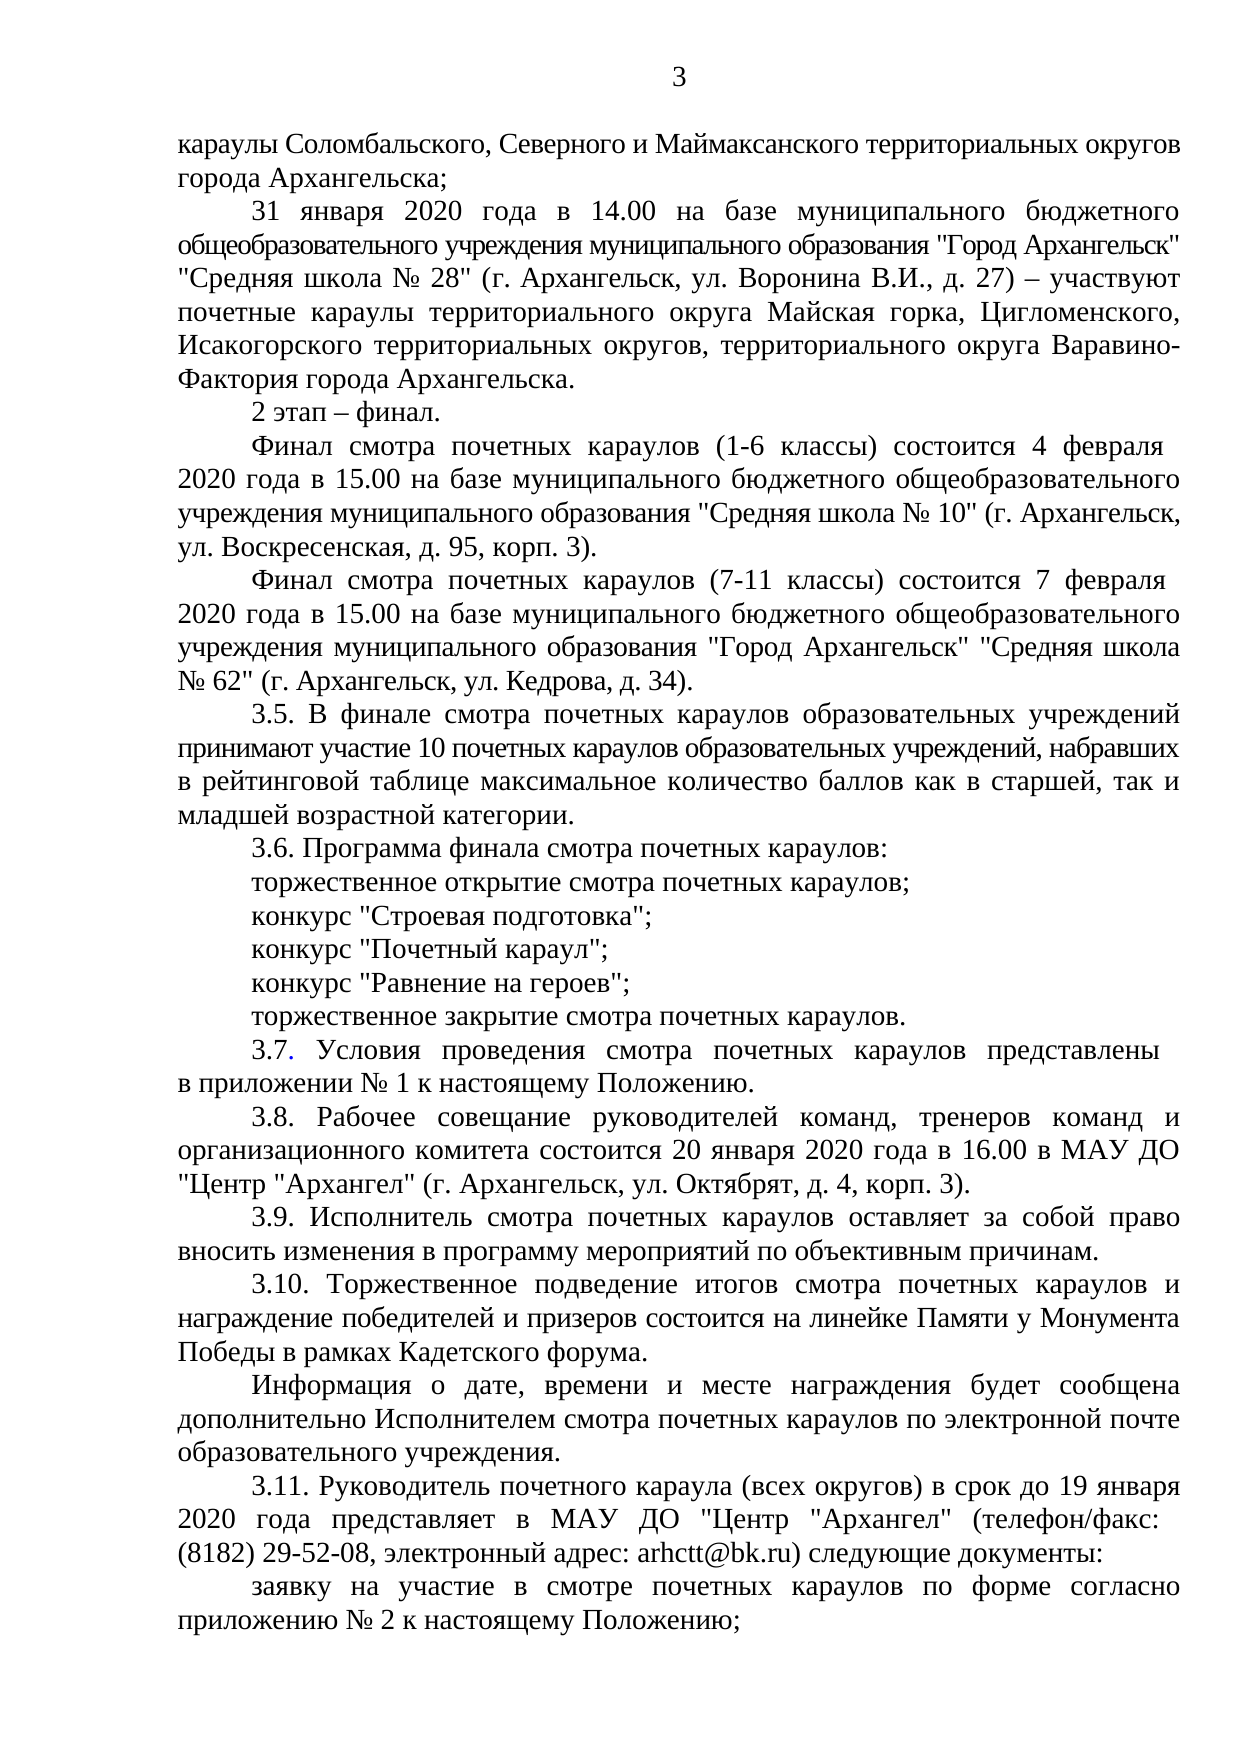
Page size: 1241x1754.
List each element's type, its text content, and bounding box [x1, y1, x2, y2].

text 3.6. Программа финала смотра почетных караулов: [177, 831, 1181, 864]
text конкурс "Равнение на героев"; [177, 965, 1181, 998]
text 3.5. В финале смотра почетных караулов образовательных учреждений принимают участие 10 почетных караулов образовательных учреждений, набравших в рейтинговой таблице максимальное количество баллов как в старшей, так и младшей возрастной категории. [177, 696, 1181, 831]
text 3.8. Рабочее совещание руководителей команд, тренеров команд и организационного комитета состоится 20 января 2020 года в 16.00 в МАУ ДО "Центр "Архангел" (г. Архангельск, ул. Октябрят, д. 4, корп. 3). [177, 1099, 1181, 1199]
text конкурс "Почетный караул"; [177, 931, 1181, 965]
text конкурс "Строевая подготовка"; [177, 898, 1181, 931]
text 3.10. Торжественное подведение итогов смотра почетных караулов и награждение победителей и призеров состоится на линейке Памяти у Монумента Победы в рамках Кадетского форума. [177, 1267, 1181, 1367]
text Финал смотра почетных караулов (1-6 классы) состоится 4 февраля 2020 года в 15.00 на базе муниципального бюджетного общеобразовательного учреждения муниципального образования "Средняя школа № 10" (г. Архангельск, ул. Воскресенская, д. 95, корп. 3). [177, 428, 1181, 562]
text торжественное открытие смотра почетных караулов; [177, 864, 1181, 898]
text торжественное закрытие смотра почетных караулов. [177, 998, 1181, 1032]
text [177, 126, 1181, 193]
text 31 января 2020 года в 14.00 на базе муниципального бюджетного общеобразовательного учреждения муниципального образования "Город Архангельск" "Средняя школа № 28" (г. Архангельск, ул. Воронина В.И., д. 27) – участвуют почетные караулы территориального округа Майская горка, Цигломенского, Исакогорского территориальных округов, территориального округа Варавино-Фактория города Архангельска. [177, 193, 1181, 394]
text 3.9. Исполнитель смотра почетных караулов оставляет за собой право вносить изменения в программу мероприятий по объективным причинам. [177, 1199, 1181, 1267]
text Финал смотра почетных караулов (7-11 классы) состоится 7 февраля 2020 года в 15.00 на базе муниципального бюджетного общеобразовательного учреждения муниципального образования "Город Архангельск" "Средняя школа № 62" (г. Архангельск, ул. Кедрова, д. 34). [177, 562, 1181, 696]
text 2 этап – финал. [177, 394, 1181, 428]
text Информация о дате, времени и месте награждения будет сообщена дополнительно Исполнителем смотра почетных караулов по электронной почте образовательного учреждения. [177, 1367, 1181, 1468]
text 3.7. Условия проведения смотра почетных караулов представлены в приложении № 1 к настоящему Положению. [177, 1032, 1181, 1099]
text заявку на участие в смотре почетных караулов по форме согласно приложению № 2 к настоящему Положению; [177, 1568, 1181, 1636]
text 3.11. Руководитель почетного караула (всех округов) в срок до 19 января 2020 года представляет в МАУ ДО "Центр "Архангел" (телефон/факс: (8182) 29-52-08, электронный адрес: arhctt@bk.ru) следующие документы: [177, 1468, 1181, 1568]
